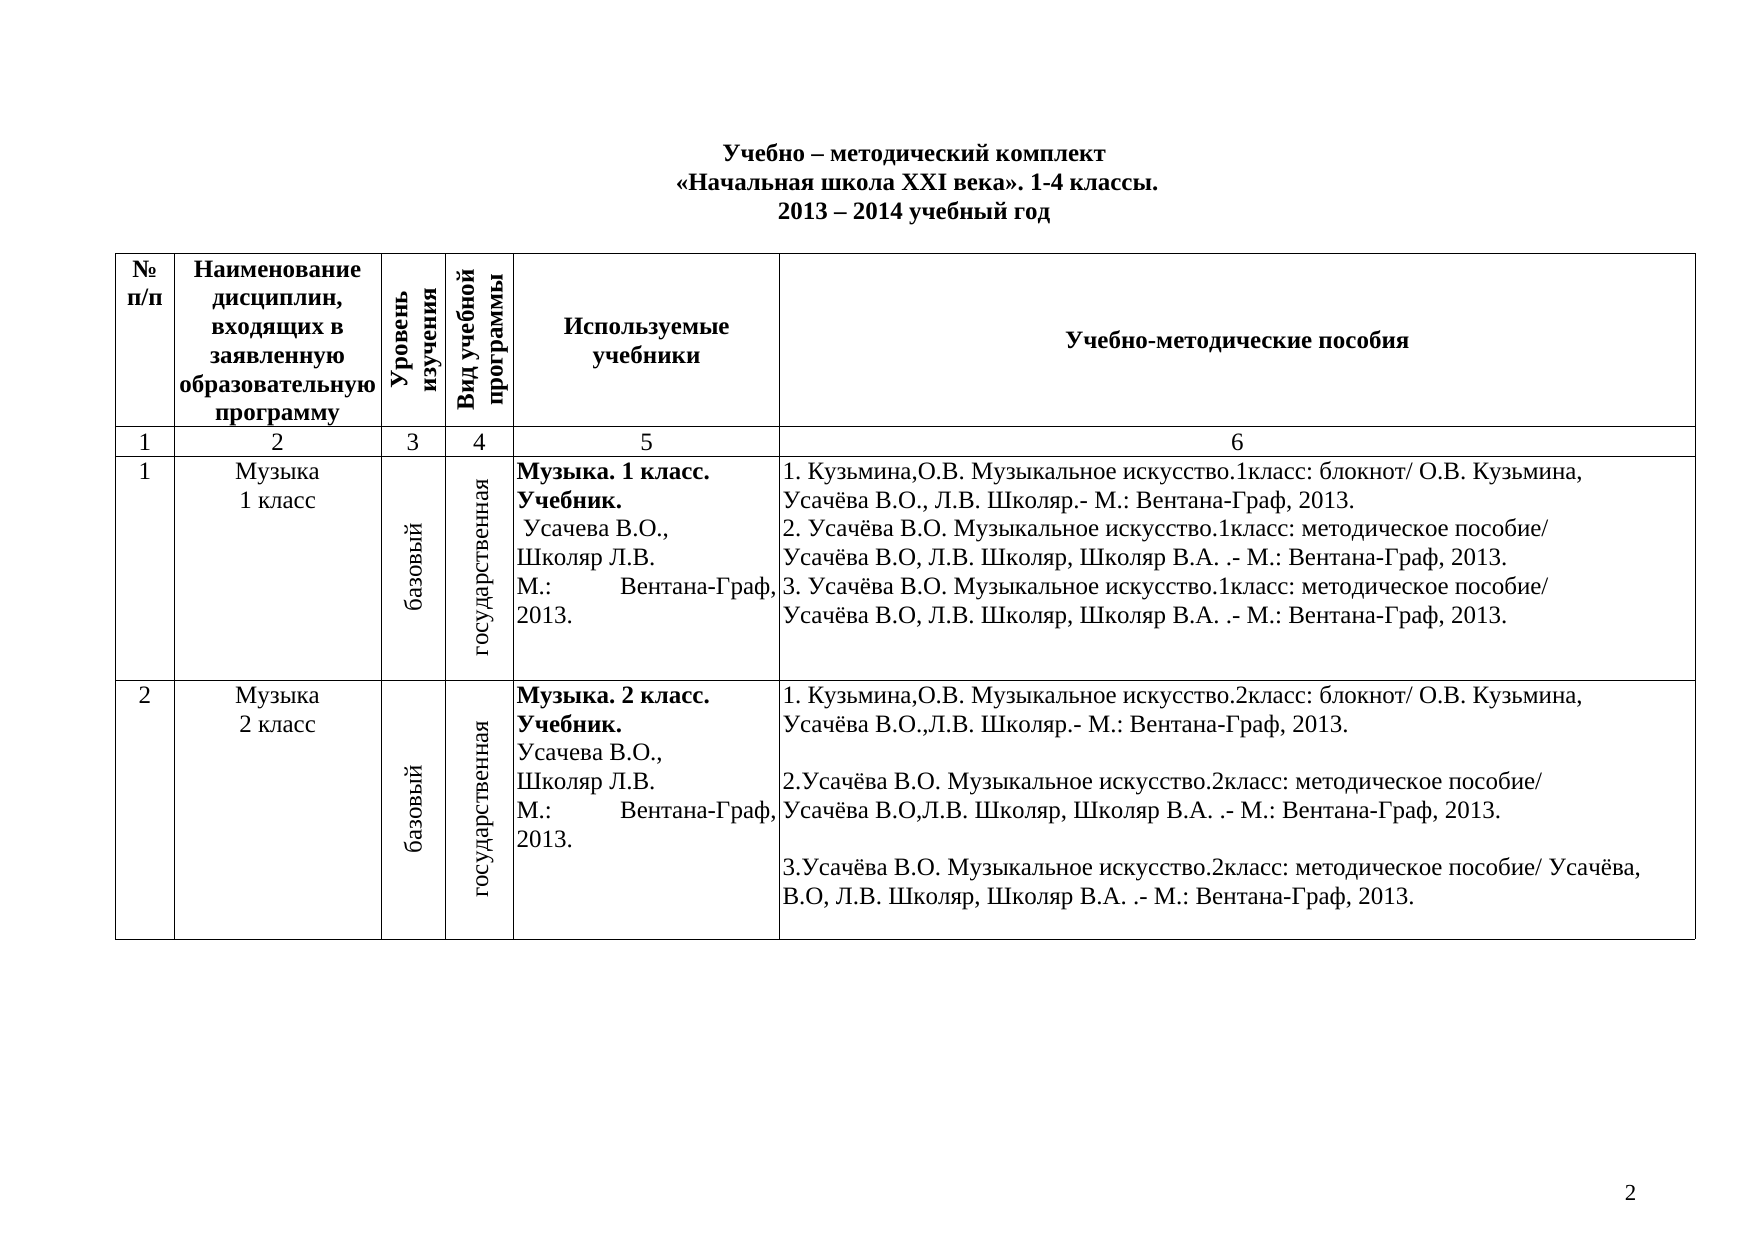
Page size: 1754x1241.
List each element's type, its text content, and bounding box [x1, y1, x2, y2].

table_header Вид учебной программы [446, 254, 513, 426]
table_cell 1 [116, 457, 174, 679]
table_cell 2 [175, 427, 381, 456]
table_cell базовый [382, 457, 445, 679]
text Учебно – методический комплект [118, 138, 1636, 167]
table_cell Музыка 2 класс [175, 681, 381, 939]
table_cell Музыка. 1 класс. Учебник. Усачева В.О., Школяр Л.В. М.: Вентана-Граф, 2013. [514, 457, 779, 679]
table_cell 4 [446, 427, 513, 456]
table_cell Музыка. 2 класс. Учебник. Усачева В.О., Школяр Л.В. М.: Вентана-Граф, 2013. [514, 681, 779, 939]
text «Начальная школа XXI века». 1-4 классы. [118, 167, 1636, 196]
table_cell государственная [446, 681, 513, 939]
table_header Наименование дисциплин, входящих в заявленную образовательную программу [175, 254, 381, 426]
table_cell базовый [382, 681, 445, 939]
table_cell 1. Кузьмина,О.В. Музыкальное искусство.1класс: блокнот/ О.В. Кузьмина, Усачёва В.О., Л.В. Школяр.- М.: Вентана-Граф, 2013. 2. Усачёва В.О. Музыкальное искусство.1класс: методическое пособие/ Усачёва В.О, Л.В. Школяр, Школяр В.А. .- М.: Вентана-Граф, 2013. 3. Усачёва В.О. Музыкальное искусство.1класс: методическое пособие/ Усачёва В.О, Л.В. Школяр, Школяр В.А. .- М.: Вентана-Граф, 2013. [780, 457, 1695, 679]
table_cell 1 [116, 427, 174, 456]
table_cell 2 [116, 681, 174, 939]
table_header № п/п [116, 254, 174, 426]
table_cell государственная [446, 457, 513, 679]
table_cell 1. Кузьмина,О.В. Музыкальное искусство.2класс: блокнот/ О.В. Кузьмина, Усачёва В.О.,Л.В. Школяр.- М.: Вентана-Граф, 2013. 2.Усачёва В.О. Музыкальное искусство.2класс: методическое пособие/ Усачёва В.О,Л.В. Школяр, Школяр В.А. .- М.: Вентана-Граф, 2013. 3.Усачёва В.О. Музыкальное искусство.2класс: методическое пособие/ Усачёва, В.О, Л.В. Школяр, Школяр В.А. .- М.: Вентана-Граф, 2013. [780, 681, 1695, 939]
table_cell 5 [514, 427, 779, 456]
table_cell 6 [780, 427, 1695, 456]
table_cell 3 [382, 427, 445, 456]
text 2013 – 2014 учебный год [118, 196, 1636, 224]
table_header Используемые учебники [514, 254, 779, 426]
table_header Уровень изучения [382, 254, 445, 426]
table_header Учебно-методические пособия [780, 254, 1695, 426]
table_cell Музыка 1 класс [175, 457, 381, 679]
